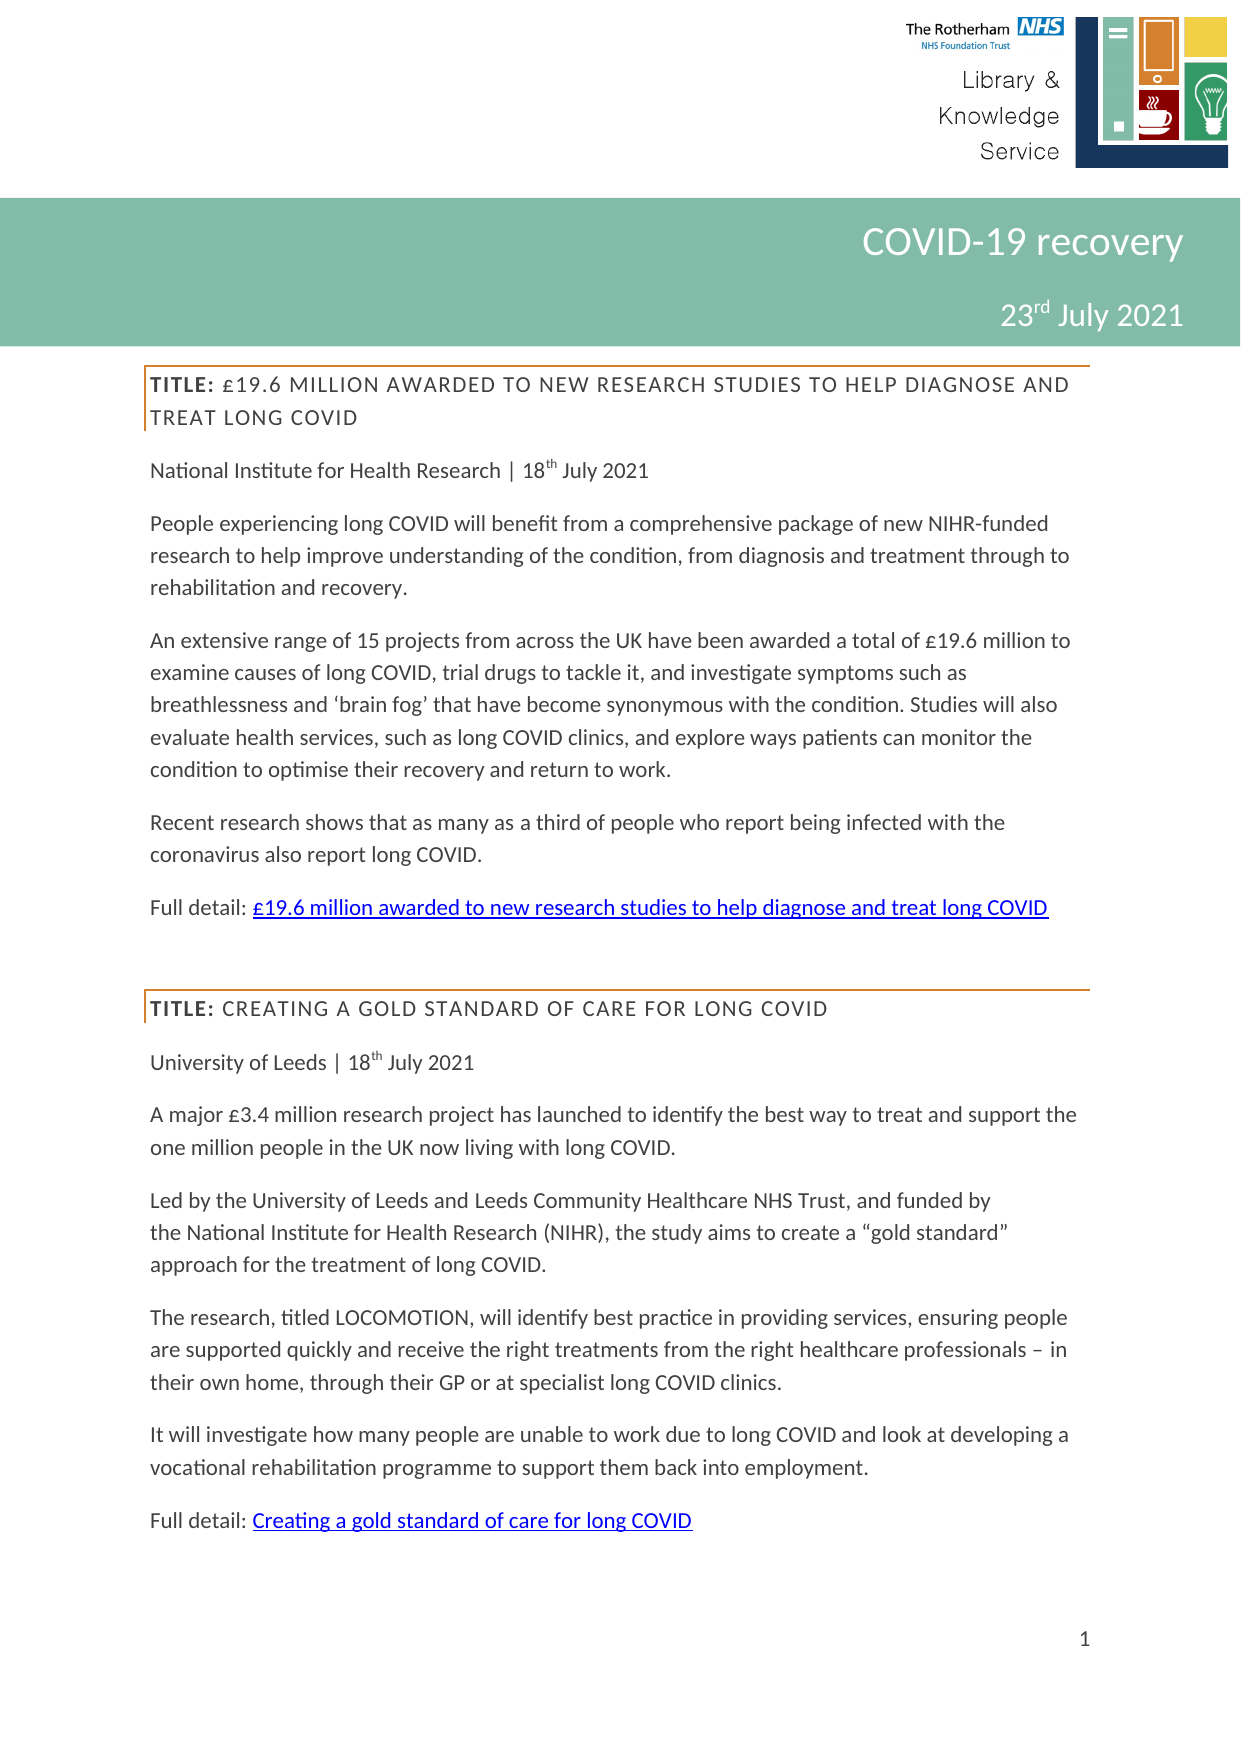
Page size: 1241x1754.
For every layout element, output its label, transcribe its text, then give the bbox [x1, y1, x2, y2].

text University of Leeds | 18th July 2021 [150, 1048, 1090, 1076]
text People experiencing long COVID will benefit from a comprehensive package of new NIHR-funded research to help improve understanding of the condition, from diagnosis and treatment through to rehabilitation and recovery. [150, 509, 1090, 601]
text Led by the University of Leeds and Leeds Community Healthcare NHS Trust, and funded by the National Institute for Health Research (NIHR), the study aims to create a “gold standard” approach for the treatment of long COVID. [150, 1186, 1090, 1278]
text It will investigate how many people are unable to work due to long COVID and look at developing a vocational rehabilitation programme to support them back into employment. [150, 1421, 1090, 1481]
text Title: Creating a gold standard of care for long COVID [146, 991, 1090, 1023]
text The research, titled LOCOMOTION, will identify best practice in providing services, ensuring people are supported quickly and receive the right treatments from the right healthcare professionals – in their own home, through their GP or at specialist long COVID clinics. [150, 1303, 1090, 1396]
text An extensive range of 15 projects from across the UK have been awarded a total of £19.6 million to examine causes of long COVID, trial drugs to tackle it, and investigate symptoms such as breathlessness and ‘brain fog’ that have become synonymous with the condition. Studies will also evaluate health services, such as long COVID clinics, and explore ways patients can monitor the condition to optimise their recovery and return to work. [150, 626, 1090, 783]
text A major £3.4 million research project has launched to identify the best way to treat and support the one million people in the UK now living with long COVID. [150, 1101, 1090, 1161]
text Full detail: Creating a gold standard of care for long COVID [150, 1506, 1090, 1534]
text Recent research shows that as many as a third of people who report being infected with the coronavirus also report long COVID. [150, 808, 1090, 868]
picture [902, 17, 1229, 177]
text Full detail: £19.6 million awarded to new research studies to help diagnose and treat long COVID [150, 893, 1090, 953]
text Title: £19.6 million awarded to new research studies to help diagnose and treat long COVID [146, 367, 1090, 431]
text National Institute for Health Research | 18th July 2021 [150, 456, 1090, 484]
